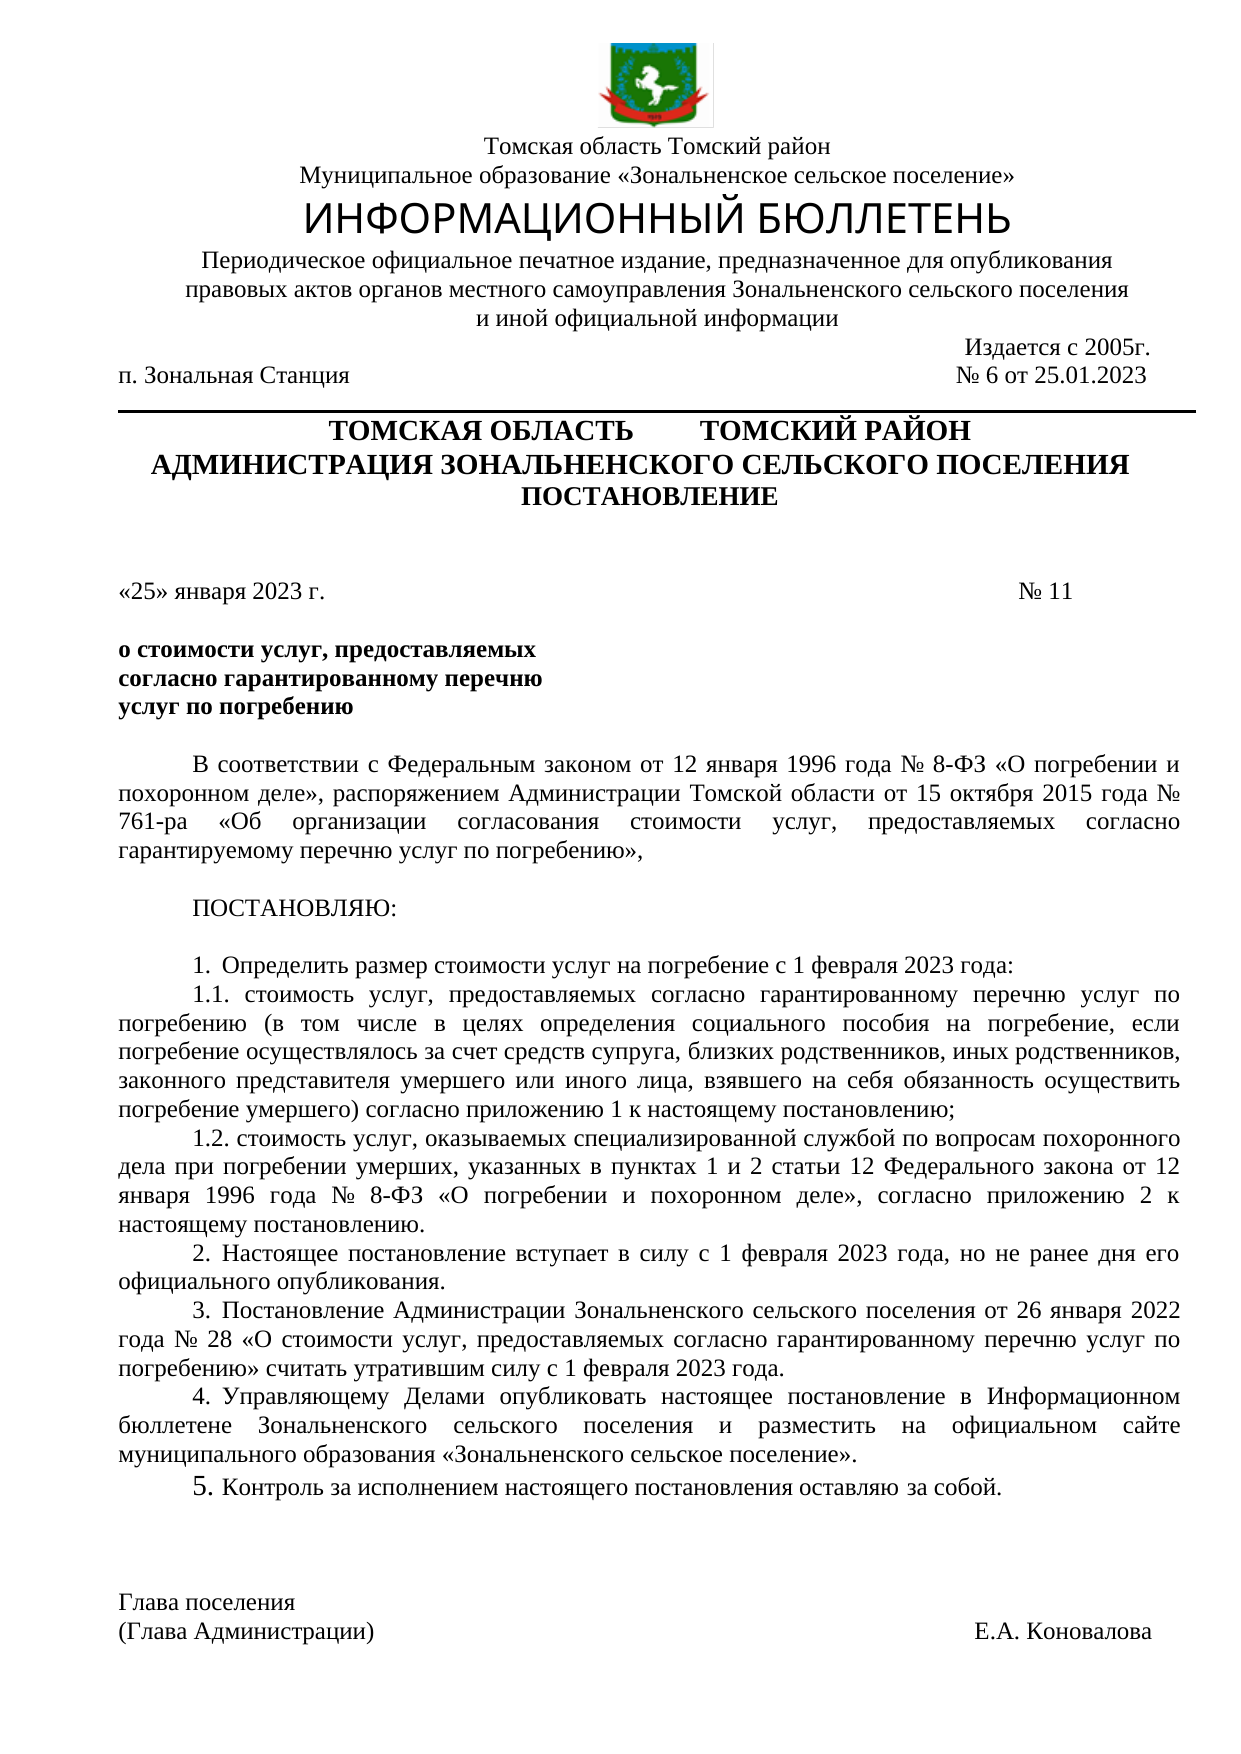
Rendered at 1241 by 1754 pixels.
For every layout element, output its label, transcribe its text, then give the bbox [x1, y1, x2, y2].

list Контроль за исполнением настоящего постановления оставляю за собой. [118, 1468, 1181, 1501]
text ПОСТАНОВЛЕНИЕ [118, 481, 1181, 512]
title Глава поселения [118, 1587, 1181, 1616]
text Издается с 2005г. [118, 332, 1240, 360]
text «25» января 2023 г. № 11 [118, 576, 1181, 605]
title (Глава Администрации) Е.А. Коновалова [118, 1616, 1181, 1645]
text Томская область Томский район [118, 131, 1196, 160]
title 1.1. стоимость услуг, предоставляемых согласно гарантированному перечню услуг по погребению (в том числе в целях определения социального пособия на погребение, если погребение осуществлялось за счет средств супруга, близких родственников, иных родственников, законного представителя умершего или иного лица, взявшего на себя обязанность осуществить погребение умершего) согласно приложению 1 к настоящему постановлению; [118, 979, 1181, 1123]
text правовых актов органов местного самоуправления Зональненского сельского поселения [118, 274, 1196, 303]
title о стоимости услуг, предоставляемых [118, 634, 1181, 663]
title Определить размер стоимости услуг на погребение с 1 февраля 2023 года: [118, 950, 1181, 979]
list Управляющему Делами опубликовать настоящее постановление в Информационном бюллетене Зональненского сельского поселения и разместить на официальном сайте муниципального образования «Зональненского сельское поселение». [118, 1381, 1181, 1468]
text Периодическое официальное печатное издание, предназначенное для опубликования [118, 245, 1196, 274]
list Постановление Администрации Зональненского сельского поселения от 26 января 2022 года № 28 «О стоимости услуг, предоставляемых согласно гарантированному перечню услуг по погребению» считать утратившим силу с 1 февраля 2023 года. [118, 1295, 1181, 1381]
text ИНФОРМАЦИОННЫЙ БЮЛЛЕТЕНЬ [118, 188, 1196, 245]
text и иной официальной информации [118, 303, 1196, 332]
title услуг по погребению [118, 691, 1181, 720]
title согласно гарантированному перечню [118, 663, 1181, 691]
text Муниципальное образование «Зональненское сельское поселение» [118, 160, 1196, 188]
text ТОМСКАЯ ОБЛАСТЬ ТОМСКИЙ РАЙОН [118, 413, 1181, 447]
title 1.2. стоимость услуг, оказываемых специализированной службой по вопросам похоронного дела при погребении умерших, указанных в пунктах 1 и 2 статьи 12 Федерального закона от 12 января 1996 года № 8-ФЗ «О погребении и похоронном деле», согласно приложению 2 к настоящему постановлению. [118, 1123, 1181, 1238]
title ПОСТАНОВЛЯЮ: [118, 893, 1181, 921]
list Настоящее постановление вступает в силу с 1 февраля 2023 года, но не ранее дня его официального опубликования. [118, 1238, 1181, 1295]
text п. Зональная Станция № 6 от 25.01.2023 [118, 360, 1240, 389]
text АДМИНИСТРАЦИЯ ЗОНАЛЬНЕНСКОГО СЕЛЬСКОГО ПОСЕЛЕНИЯ [99, 447, 1181, 481]
picture [597, 43, 717, 131]
title В соответствии с Федеральным законом от 12 января 1996 года № 8-ФЗ «О погребении и похоронном деле», распоряжением Администрации Томской области от 15 октября 2015 года № 761-ра «Об организации согласования стоимости услуг, предоставляемых согласно гарантируемому перечню услуг по погребению», [118, 749, 1181, 864]
